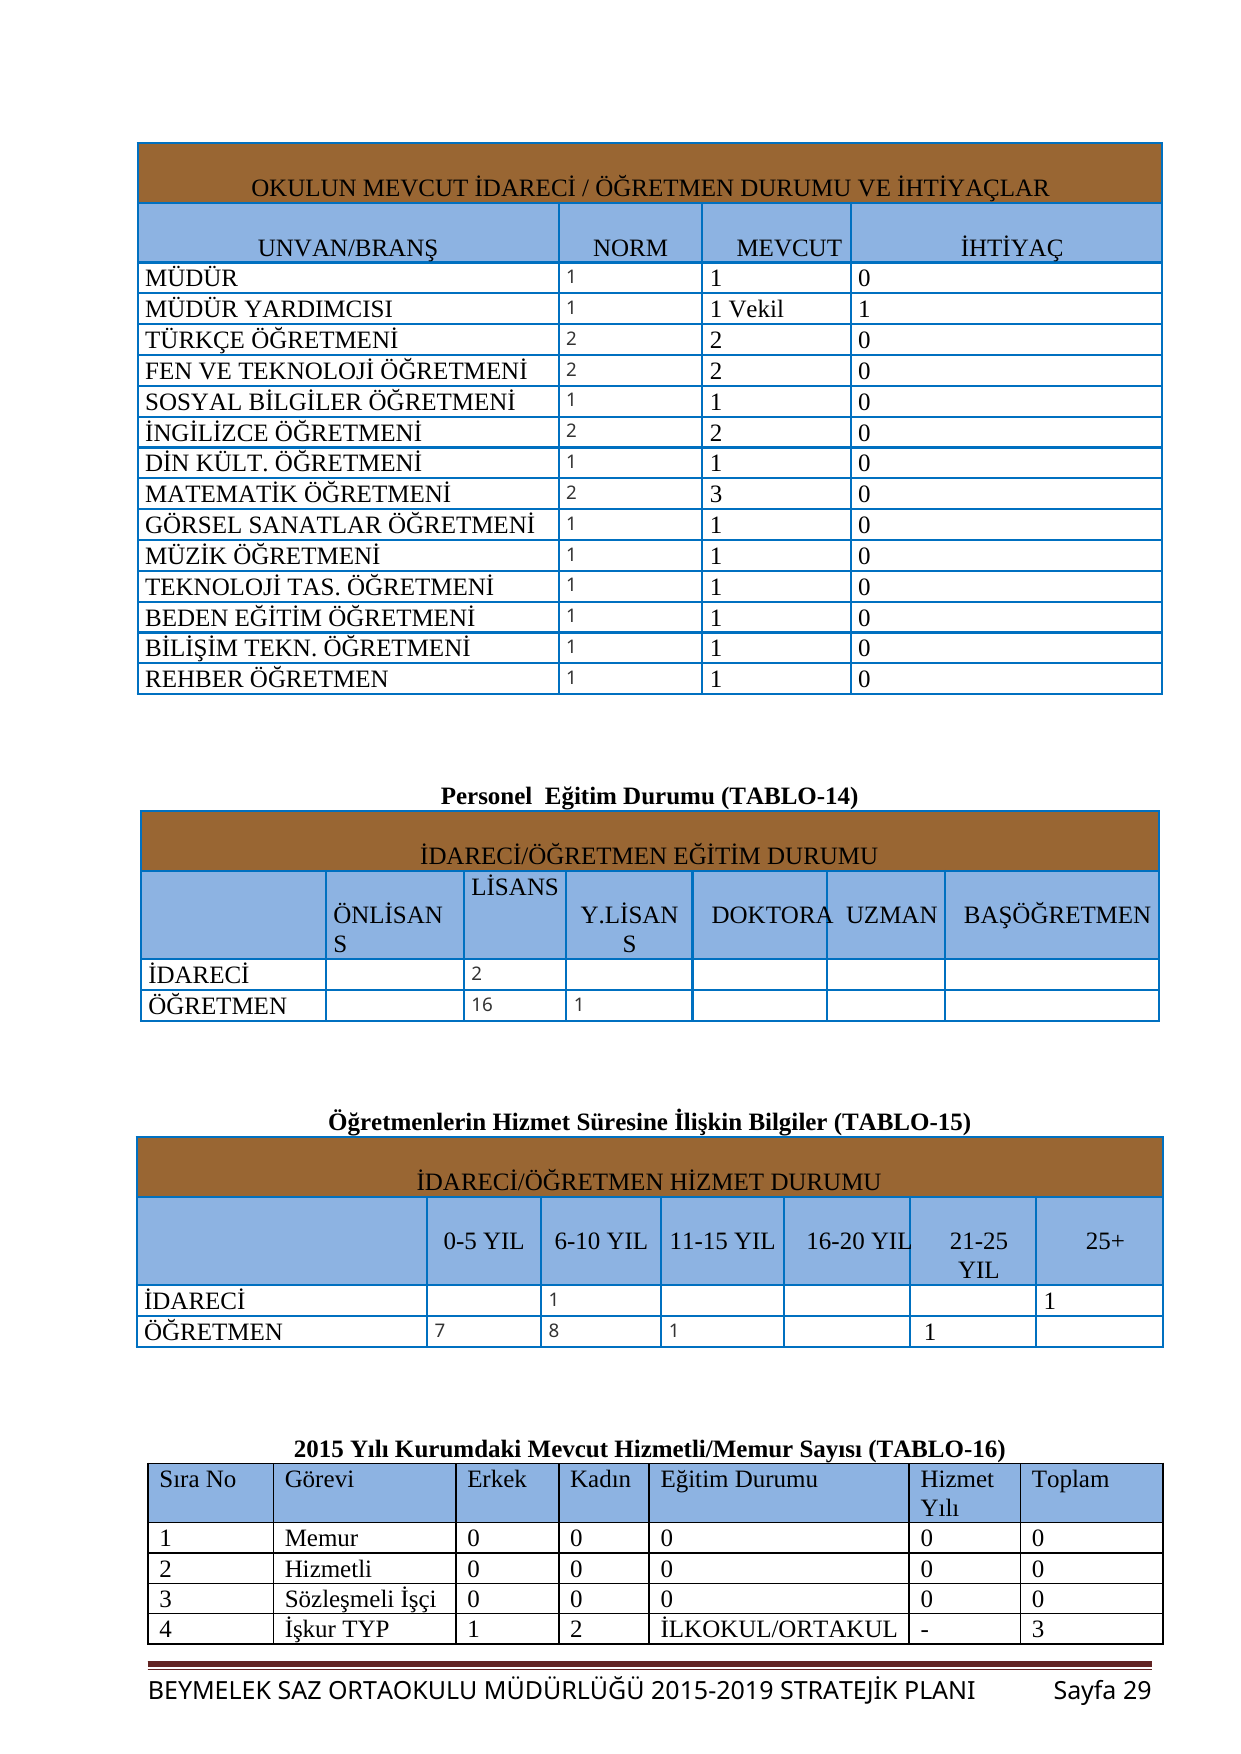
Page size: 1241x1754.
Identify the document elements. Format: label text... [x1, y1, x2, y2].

table_cell 3 [703, 479, 850, 508]
table_cell NORM [560, 204, 701, 261]
table_cell DOKTORA [694, 872, 826, 958]
table_cell 1 [703, 510, 850, 539]
table_cell 0 [852, 479, 1161, 508]
table_cell FEN VE TEKNOLOJİ ÖĞRETMENİ [139, 356, 558, 385]
table_cell 1 [703, 387, 850, 416]
table_cell 0 [852, 572, 1161, 601]
table_cell 0 [560, 1523, 648, 1552]
table_cell 0 [650, 1523, 908, 1552]
table_cell 2 [465, 960, 565, 989]
table_cell ÖĞRETMEN [142, 991, 325, 1020]
table_header Erkek [457, 1464, 558, 1522]
table_cell 0 [560, 1584, 648, 1613]
table_cell [911, 1286, 1035, 1315]
table_header İDARECİ/ÖĞRETMEN EĞİTİM DURUMU [142, 812, 1158, 870]
text Öğretmenlerin Hizmet Süresine İlişkin Bilgiler (TABLO-15) [148, 1107, 1152, 1136]
table_cell 16-20 YIL [785, 1198, 909, 1284]
table_cell [694, 991, 826, 1020]
table_cell 1 Vekil [703, 294, 850, 323]
table_cell 0 [457, 1523, 558, 1552]
table_header Hizmet Yılı [910, 1464, 1020, 1522]
table_cell BİLİŞİM TEKN. ÖĞRETMENİ [139, 634, 558, 662]
table_cell 1 [703, 603, 850, 631]
table_cell 1 [560, 634, 701, 662]
table_cell [567, 960, 691, 989]
table_cell 2 [560, 418, 701, 446]
table_cell ÖĞRETMEN [138, 1317, 426, 1346]
table_cell 1 [457, 1614, 558, 1643]
table_cell 1 [567, 991, 691, 1020]
table_cell 1 [703, 541, 850, 570]
table_cell MÜDÜR YARDIMCISI [139, 294, 558, 323]
table_cell İHTİYAÇ [852, 204, 1161, 261]
table_cell İLKOKUL/ORTAKUL [650, 1614, 908, 1643]
table_cell 6-10 YIL [542, 1198, 660, 1284]
table_cell 1 [911, 1317, 1035, 1346]
table_cell 0 [852, 356, 1161, 385]
table_cell [428, 1286, 540, 1315]
table_cell 0 [1021, 1554, 1162, 1582]
table_cell - [910, 1614, 1020, 1643]
table_cell [327, 960, 463, 989]
table_cell 16 [465, 991, 565, 1020]
table_cell MEVCUT [703, 204, 850, 261]
table_header Toplam [1021, 1464, 1162, 1522]
table_cell 2 [703, 356, 850, 385]
table_cell 1 [560, 387, 701, 416]
table_cell 1 [703, 264, 850, 292]
table_cell 3 [1021, 1614, 1162, 1643]
table_cell 1 [703, 664, 850, 693]
table_cell [946, 960, 1158, 989]
table_cell UZMAN [828, 872, 944, 958]
table_cell 1 [852, 294, 1161, 323]
table_cell ÖNLİSANS [327, 872, 463, 958]
table_cell 1 [560, 264, 701, 292]
table_cell 0 [560, 1554, 648, 1582]
text 2015 Yılı Kurumdaki Mevcut Hizmetli/Memur Sayısı (TABLO-16) [148, 1434, 1152, 1463]
text Personel Eğitim Durumu (TABLO-14) [148, 781, 1152, 810]
table_cell GÖRSEL SANATLAR ÖĞRETMENİ [139, 510, 558, 539]
table_cell 1 [1037, 1286, 1162, 1315]
table_cell 1 [703, 634, 850, 662]
table_cell 11-15 YIL [662, 1198, 783, 1284]
table_cell 21-25 YIL [911, 1198, 1035, 1284]
table_cell 0 [852, 541, 1161, 570]
table_cell BAŞÖĞRETMEN [946, 872, 1158, 958]
table_cell 1 [149, 1523, 273, 1552]
table_cell UNVAN/BRANŞ [139, 204, 558, 261]
table_cell 1 [703, 449, 850, 477]
table_cell İNGİLİZCE ÖĞRETMENİ [139, 418, 558, 446]
table_cell [946, 991, 1158, 1020]
table_cell 2 [560, 356, 701, 385]
table_cell 3 [149, 1584, 273, 1613]
table_header Eğitim Durumu [650, 1464, 908, 1522]
table_cell TEKNOLOJİ TAS. ÖĞRETMENİ [139, 572, 558, 601]
table_cell 1 [703, 572, 850, 601]
table_cell İşkur TYP [274, 1614, 455, 1643]
table_cell 0 [910, 1584, 1020, 1613]
table_cell 2 [703, 418, 850, 446]
table_cell 0 [457, 1584, 558, 1613]
table_cell 0 [910, 1554, 1020, 1582]
table_cell [694, 960, 826, 989]
table_cell 0 [852, 664, 1161, 693]
table_cell 0 [650, 1554, 908, 1582]
table_cell [828, 960, 944, 989]
table_cell 0 [852, 418, 1161, 446]
table_cell MÜDÜR [139, 264, 558, 292]
table_header İDARECİ/ÖĞRETMEN HİZMET DURUMU [138, 1138, 1162, 1196]
table_cell [1037, 1317, 1162, 1346]
table_cell [142, 872, 325, 958]
table_cell İDARECİ [138, 1286, 426, 1315]
table_cell [828, 991, 944, 1020]
table_cell 0 [852, 603, 1161, 631]
table_cell 1 [560, 294, 701, 323]
table_cell 1 [560, 541, 701, 570]
table_cell 2 [560, 1614, 648, 1643]
table_cell 25+ [1037, 1198, 1162, 1284]
table_cell MÜZİK ÖĞRETMENİ [139, 541, 558, 570]
table_cell 0-5 YIL [428, 1198, 540, 1284]
table_cell 1 [560, 449, 701, 477]
table_cell 0 [852, 387, 1161, 416]
table_cell 2 [560, 479, 701, 508]
table_cell LİSANS [465, 872, 565, 958]
table_cell [785, 1317, 909, 1346]
table_cell [785, 1286, 909, 1315]
table_cell 2 [703, 325, 850, 354]
table_cell 1 [560, 572, 701, 601]
table_cell DİN KÜLT. ÖĞRETMENİ [139, 449, 558, 477]
table_cell 1 [560, 510, 701, 539]
table_cell 1 [560, 664, 701, 693]
table_cell Sözleşmeli İşçi [274, 1584, 455, 1613]
table_cell 0 [457, 1554, 558, 1582]
table_cell 0 [852, 325, 1161, 354]
table_cell 0 [1021, 1523, 1162, 1552]
table_cell [662, 1286, 783, 1315]
table_cell Y.LİSANS [567, 872, 691, 958]
table_cell MATEMATİK ÖĞRETMENİ [139, 479, 558, 508]
table_cell [138, 1198, 426, 1284]
table_cell REHBER ÖĞRETMEN [139, 664, 558, 693]
table_cell 0 [650, 1584, 908, 1613]
table_cell 2 [149, 1554, 273, 1582]
table_cell BEDEN EĞİTİM ÖĞRETMENİ [139, 603, 558, 631]
table_header Sıra No [149, 1464, 273, 1522]
table_cell 1 [542, 1286, 660, 1315]
table_cell SOSYAL BİLGİLER ÖĞRETMENİ [139, 387, 558, 416]
table_header OKULUN MEVCUT İDARECİ / ÖĞRETMEN DURUMU VE İHTİYAÇLAR [139, 144, 1161, 202]
table_cell Memur [274, 1523, 455, 1552]
table_cell 8 [542, 1317, 660, 1346]
table_header Görevi [274, 1464, 455, 1522]
table_cell 0 [852, 449, 1161, 477]
table_cell 1 [662, 1317, 783, 1346]
table_cell 2 [560, 325, 701, 354]
table_cell 7 [428, 1317, 540, 1346]
table_cell Hizmetli [274, 1554, 455, 1582]
table_cell 0 [910, 1523, 1020, 1552]
table_cell TÜRKÇE ÖĞRETMENİ [139, 325, 558, 354]
table_cell 0 [852, 634, 1161, 662]
table_cell 4 [149, 1614, 273, 1643]
table_cell 0 [1021, 1584, 1162, 1613]
table_cell 1 [560, 603, 701, 631]
table_cell 0 [852, 264, 1161, 292]
table_cell 0 [852, 510, 1161, 539]
table_header Kadın [560, 1464, 648, 1522]
table_cell [327, 991, 463, 1020]
table_cell İDARECİ [142, 960, 325, 989]
